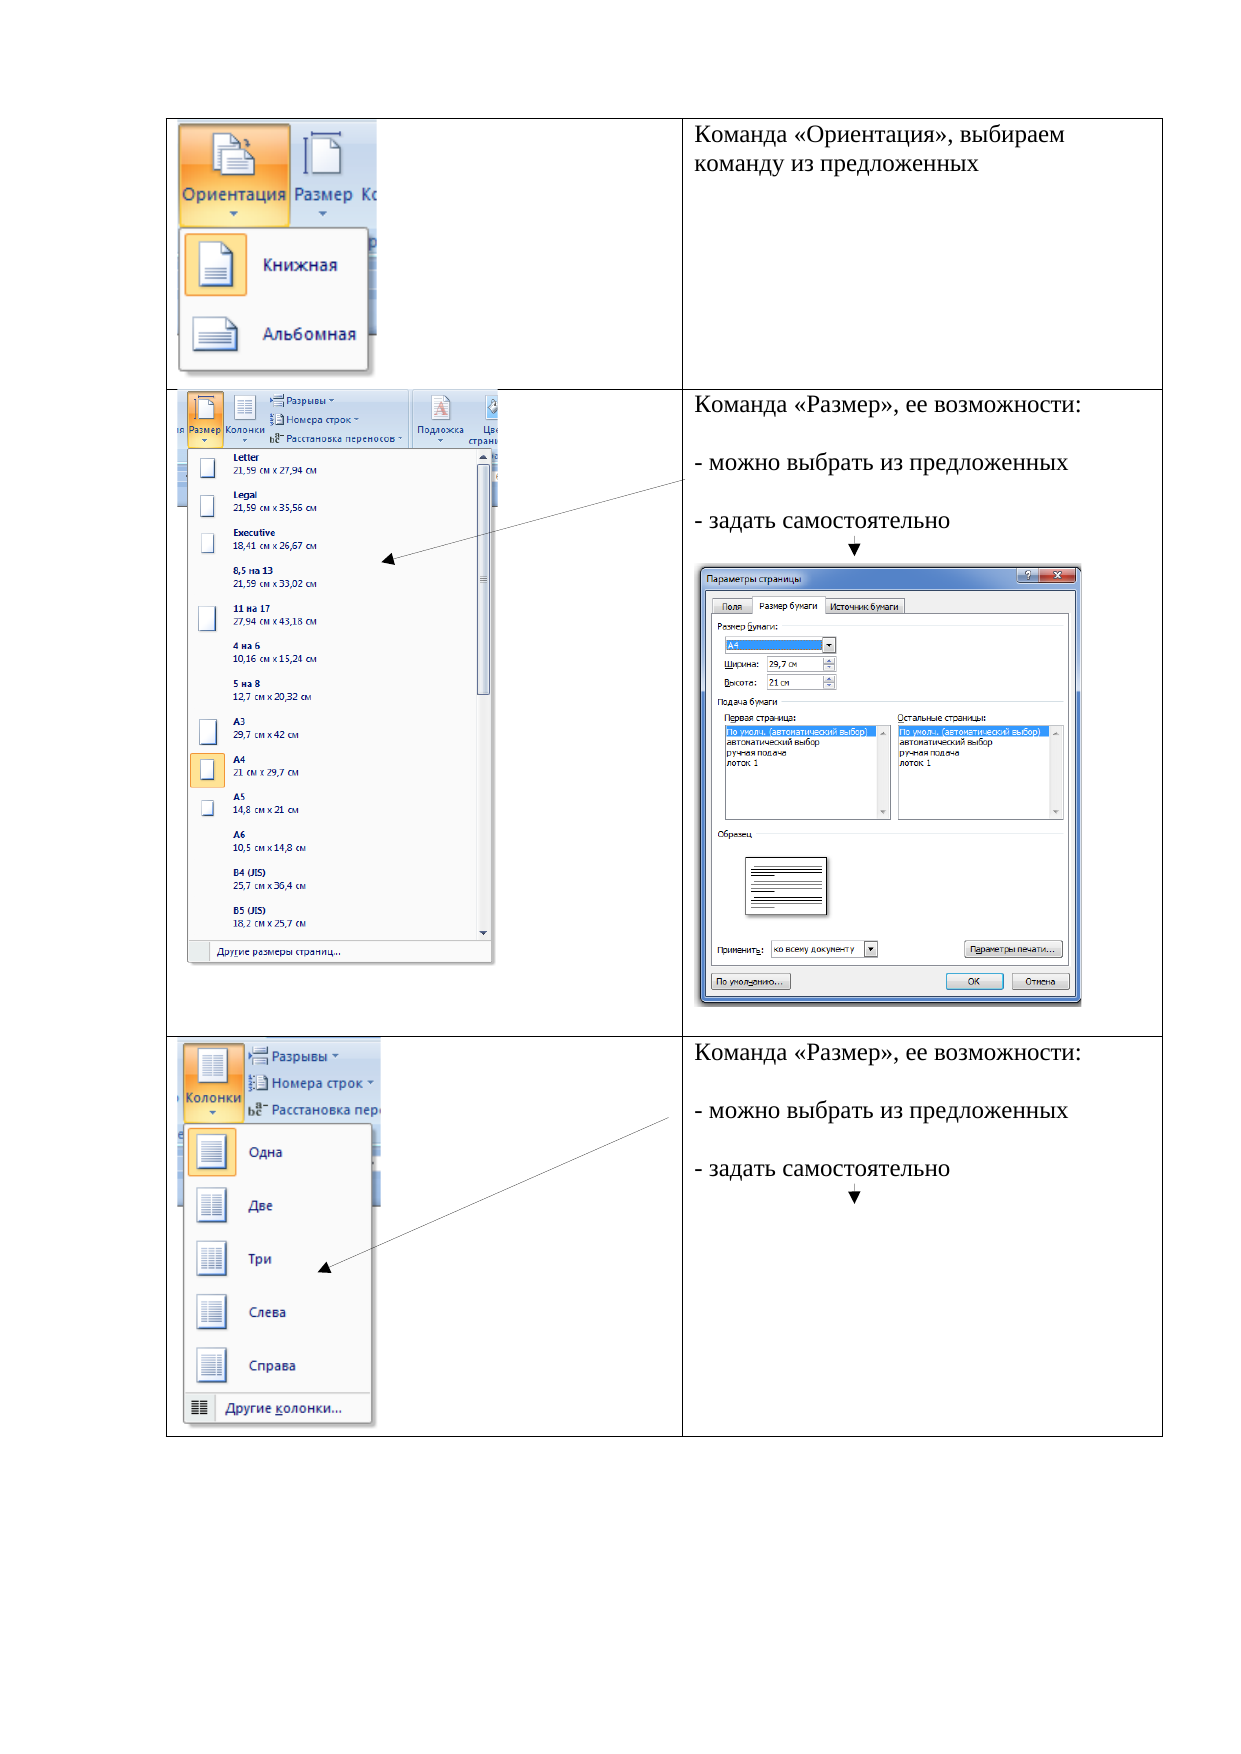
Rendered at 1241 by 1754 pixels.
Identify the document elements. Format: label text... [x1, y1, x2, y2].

picture [177, 119, 498, 969]
table_cell [167, 1037, 177, 1436]
table_cell Команда «Размер», ее возможности: - можно выбрать из предложенных - задать самостоятельно [683, 390, 1162, 1036]
table_cell Команда «Ориентация», выбираем команду из предложенных [683, 119, 1162, 388]
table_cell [683, 1037, 1162, 1436]
table_cell [167, 390, 682, 1036]
picture [694, 563, 1082, 1007]
table_cell [377, 119, 682, 388]
table_cell [167, 119, 177, 388]
table_cell [381, 1037, 682, 1436]
picture [177, 1037, 381, 1436]
